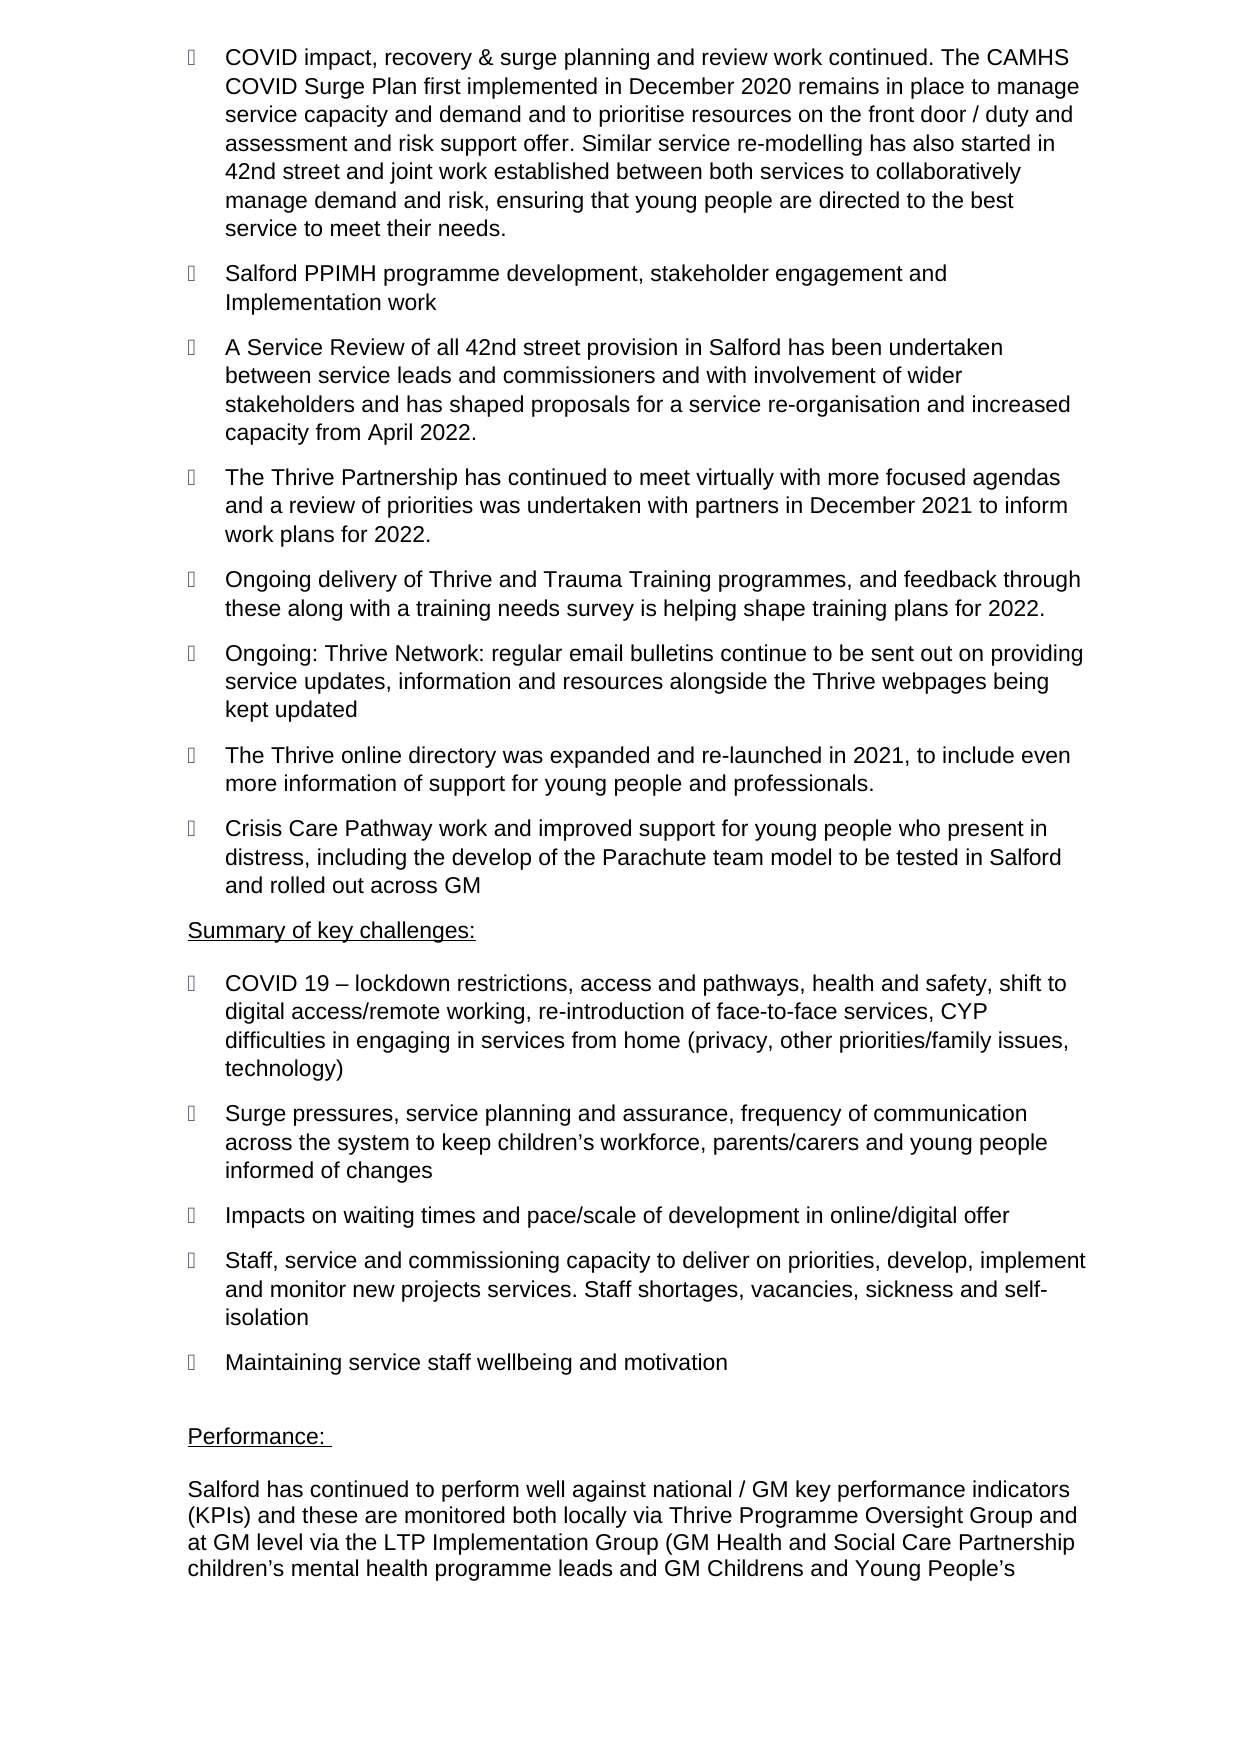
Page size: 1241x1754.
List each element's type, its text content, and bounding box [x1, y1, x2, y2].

list Staff, service and commissioning capacity to deliver on priorities, develop, implement and monitor new projects services. Staff shortages, vacancies, sickness and self-isolation [187, 1247, 1090, 1331]
text Performance: [187, 1423, 1090, 1449]
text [187, 1476, 1090, 1581]
list Ongoing: Thrive Network: regular email bulletins continue to be sent out on providing service updates, information and resources alongside the Thrive webpages being kept updated [187, 639, 1090, 723]
list Surge pressures, service planning and assurance, frequency of communication across the system to keep children’s workforce, parents/carers and young people informed of changes [187, 1100, 1090, 1183]
list Crisis Care Pathway work and improved support for young people who present in distress, including the develop of the Parachute team model to be tested in Salford and rolled out across GM [187, 815, 1090, 898]
list COVID impact, recovery & surge planning and review work continued. The CAMHS COVID Surge Plan first implemented in December 2020 remains in place to manage service capacity and demand and to prioritise resources on the front door / duty and assessment and risk support offer. Similar service re-modelling has also started in 42nd street and joint work established between both services to collaboratively manage demand and risk, ensuring that young people are directed to the best service to meet their needs. [187, 44, 1090, 241]
list Salford PPIMH programme development, stakeholder engagement and Implementation work [187, 260, 1090, 315]
list A Service Review of all 42nd street provision in Salford has been undertaken between service leads and commissioners and with involvement of wider stakeholders and has shaped proposals for a service re-organisation and increased capacity from April 2022. [187, 334, 1090, 445]
list COVID 19 – lockdown restrictions, access and pathways, health and safety, shift to digital access/remote working, re-introduction of face-to-face services, CYP difficulties in engaging in services from home (privacy, other priorities/family issues, technology) [187, 970, 1090, 1081]
list The Thrive online directory was expanded and re-launched in 2021, to include even more information of support for young people and professionals. [187, 742, 1090, 796]
list Ongoing delivery of Thrive and Trauma Training programmes, and feedback through these along with a training needs survey is helping shape training plans for 2022. [187, 566, 1090, 621]
text Summary of key challenges: [187, 917, 1090, 943]
list Impacts on waiting times and pace/scale of development in online/digital offer [187, 1202, 1090, 1228]
list Maintaining service staff wellbeing and motivation [187, 1349, 1090, 1376]
list The Thrive Partnership has continued to meet virtually with more focused agendas and a review of priorities was undertaken with partners in December 2021 to inform work plans for 2022. [187, 464, 1090, 547]
